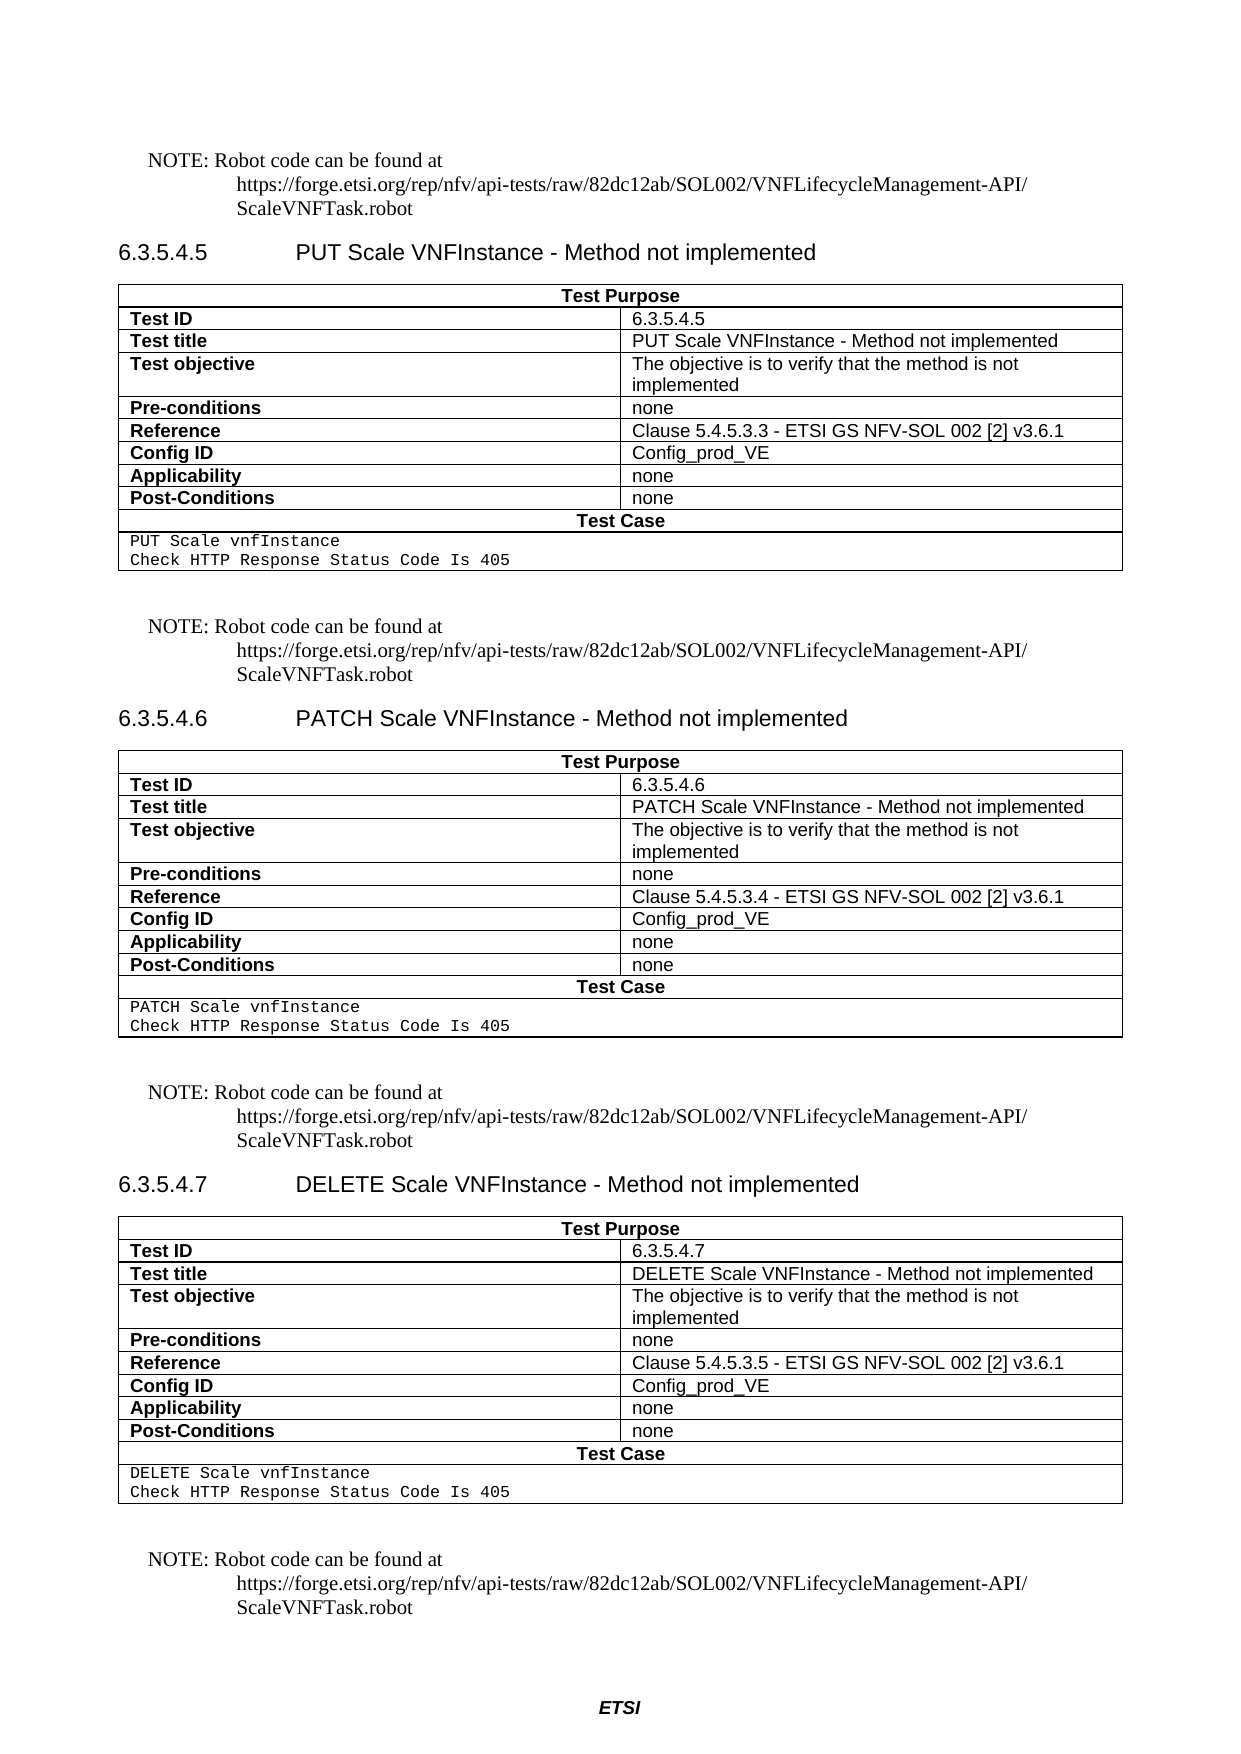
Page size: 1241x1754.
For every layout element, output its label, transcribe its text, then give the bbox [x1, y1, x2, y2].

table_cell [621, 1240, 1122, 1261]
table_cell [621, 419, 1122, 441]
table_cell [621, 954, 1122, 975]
text NOTE: Robot code can be found at https://forge.etsi.org/rep/nfv/api-tests/raw/82dc12ab/SOL002/VNFLifecycleManagement-API/ScaleVNFTask.robot [148, 614, 1122, 686]
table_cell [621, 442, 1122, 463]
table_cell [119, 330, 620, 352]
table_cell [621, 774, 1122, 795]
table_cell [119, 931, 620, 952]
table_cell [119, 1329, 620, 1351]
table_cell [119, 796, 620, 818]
subtitle 6.3.5.4.7 DELETE Scale VNFInstance - Method not implemented [118, 1171, 1122, 1197]
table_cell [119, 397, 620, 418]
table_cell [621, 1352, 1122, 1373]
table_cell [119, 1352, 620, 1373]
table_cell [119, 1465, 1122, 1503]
subtitle 6.3.5.4.6 PATCH Scale VNFInstance - Method not implemented [118, 705, 1122, 731]
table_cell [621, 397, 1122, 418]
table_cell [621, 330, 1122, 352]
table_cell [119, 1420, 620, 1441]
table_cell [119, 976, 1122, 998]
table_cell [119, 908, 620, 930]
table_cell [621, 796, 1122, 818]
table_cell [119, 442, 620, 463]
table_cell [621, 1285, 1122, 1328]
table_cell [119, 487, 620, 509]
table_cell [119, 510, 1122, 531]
text NOTE: Robot code can be found at https://forge.etsi.org/rep/nfv/api-tests/raw/82dc12ab/SOL002/VNFLifecycleManagement-API/ScaleVNFTask.robot [148, 1080, 1122, 1152]
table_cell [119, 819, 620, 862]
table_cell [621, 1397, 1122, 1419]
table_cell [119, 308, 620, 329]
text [148, 148, 1122, 220]
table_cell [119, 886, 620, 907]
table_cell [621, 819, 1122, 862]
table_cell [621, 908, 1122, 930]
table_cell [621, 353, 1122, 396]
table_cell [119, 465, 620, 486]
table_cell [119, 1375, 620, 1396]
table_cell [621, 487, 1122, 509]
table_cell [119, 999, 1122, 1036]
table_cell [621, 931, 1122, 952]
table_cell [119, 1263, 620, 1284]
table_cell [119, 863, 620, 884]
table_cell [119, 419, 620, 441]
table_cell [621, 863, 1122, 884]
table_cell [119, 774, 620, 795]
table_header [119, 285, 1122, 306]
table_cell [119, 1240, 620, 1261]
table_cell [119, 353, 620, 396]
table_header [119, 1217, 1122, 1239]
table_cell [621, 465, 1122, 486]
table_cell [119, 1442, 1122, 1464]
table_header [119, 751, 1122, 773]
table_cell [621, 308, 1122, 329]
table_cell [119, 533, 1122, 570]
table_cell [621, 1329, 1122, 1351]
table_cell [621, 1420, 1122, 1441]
text NOTE: Robot code can be found at https://forge.etsi.org/rep/nfv/api-tests/raw/82dc12ab/SOL002/VNFLifecycleManagement-API/ScaleVNFTask.robot [148, 1546, 1122, 1619]
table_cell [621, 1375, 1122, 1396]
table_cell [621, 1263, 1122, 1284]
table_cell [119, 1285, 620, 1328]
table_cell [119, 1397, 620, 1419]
subtitle 6.3.5.4.5 PUT Scale VNFInstance - Method not implemented [118, 239, 1122, 265]
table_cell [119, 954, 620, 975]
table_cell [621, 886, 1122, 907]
